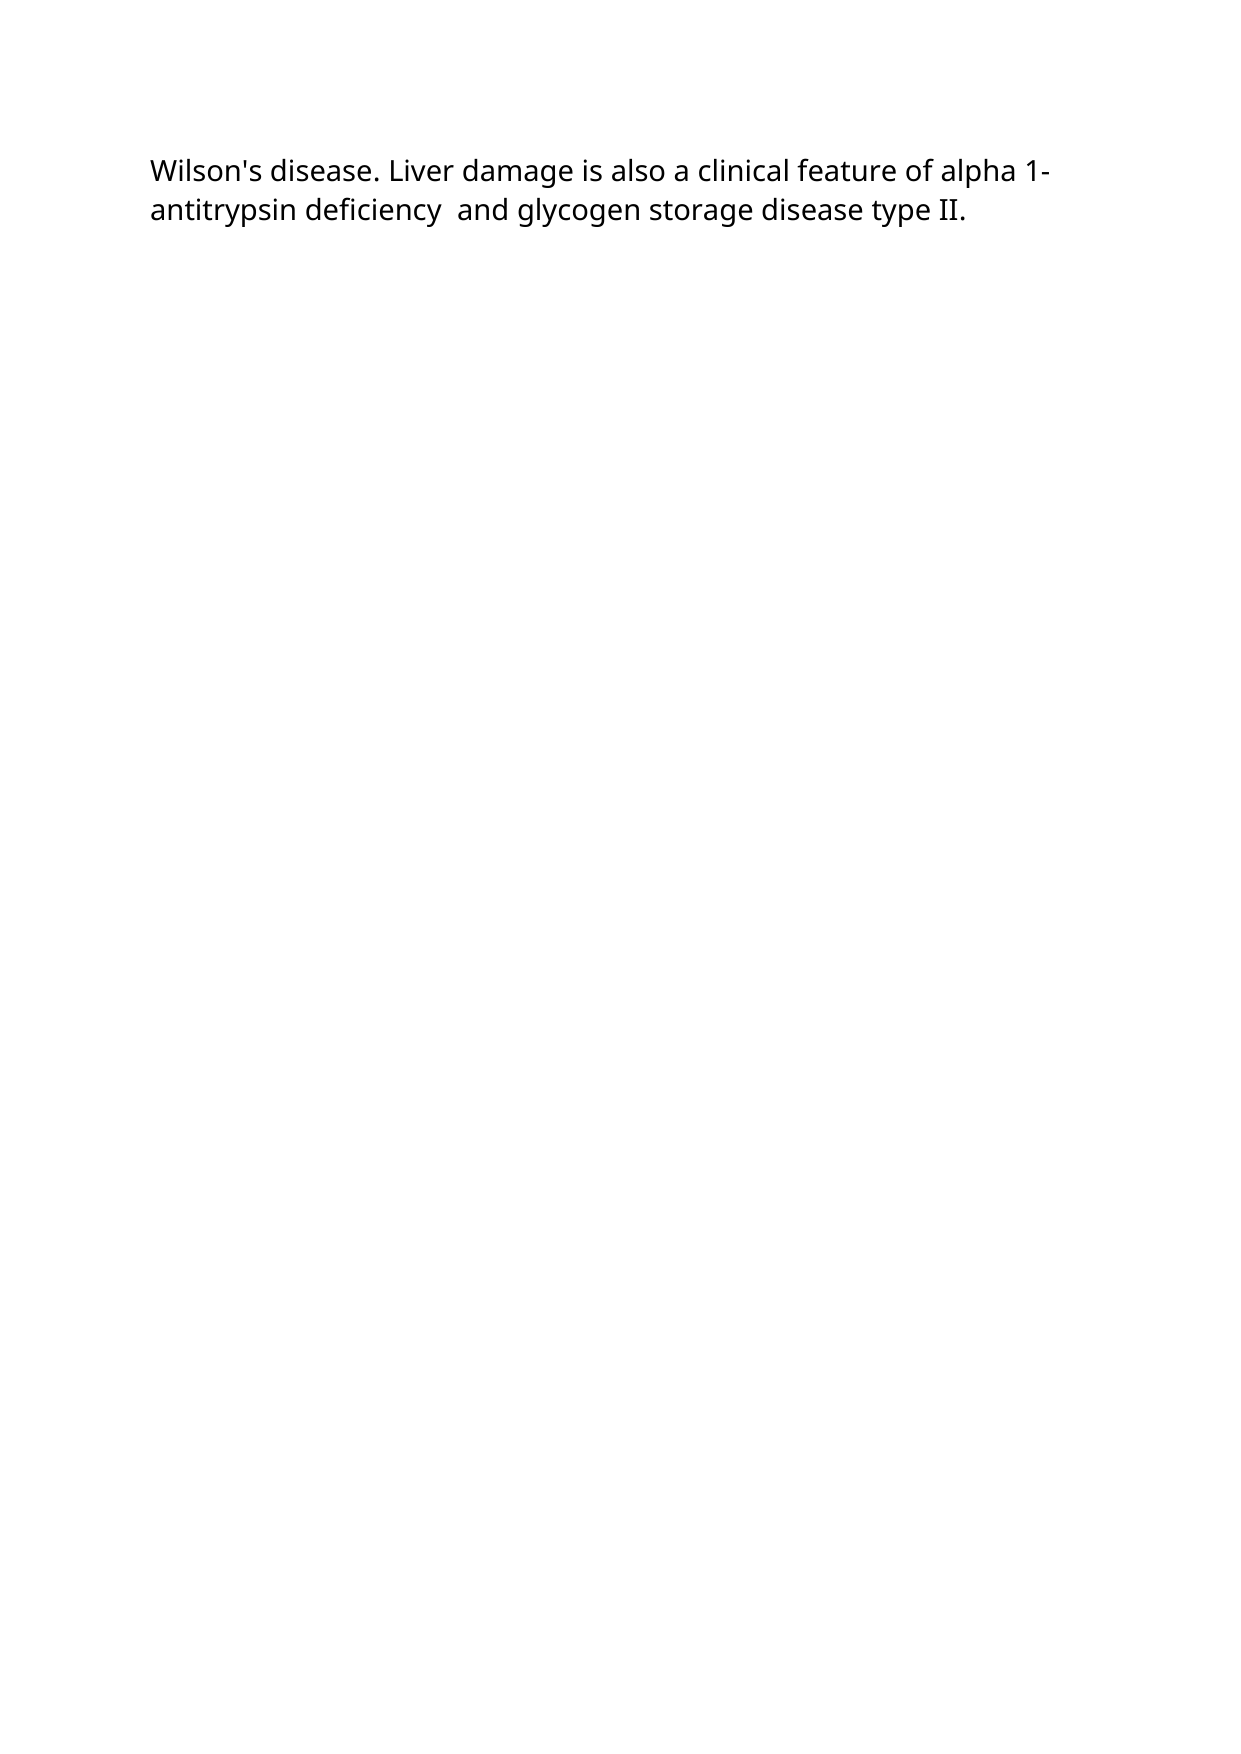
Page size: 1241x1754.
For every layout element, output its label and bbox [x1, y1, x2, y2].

text [150, 150, 1090, 229]
